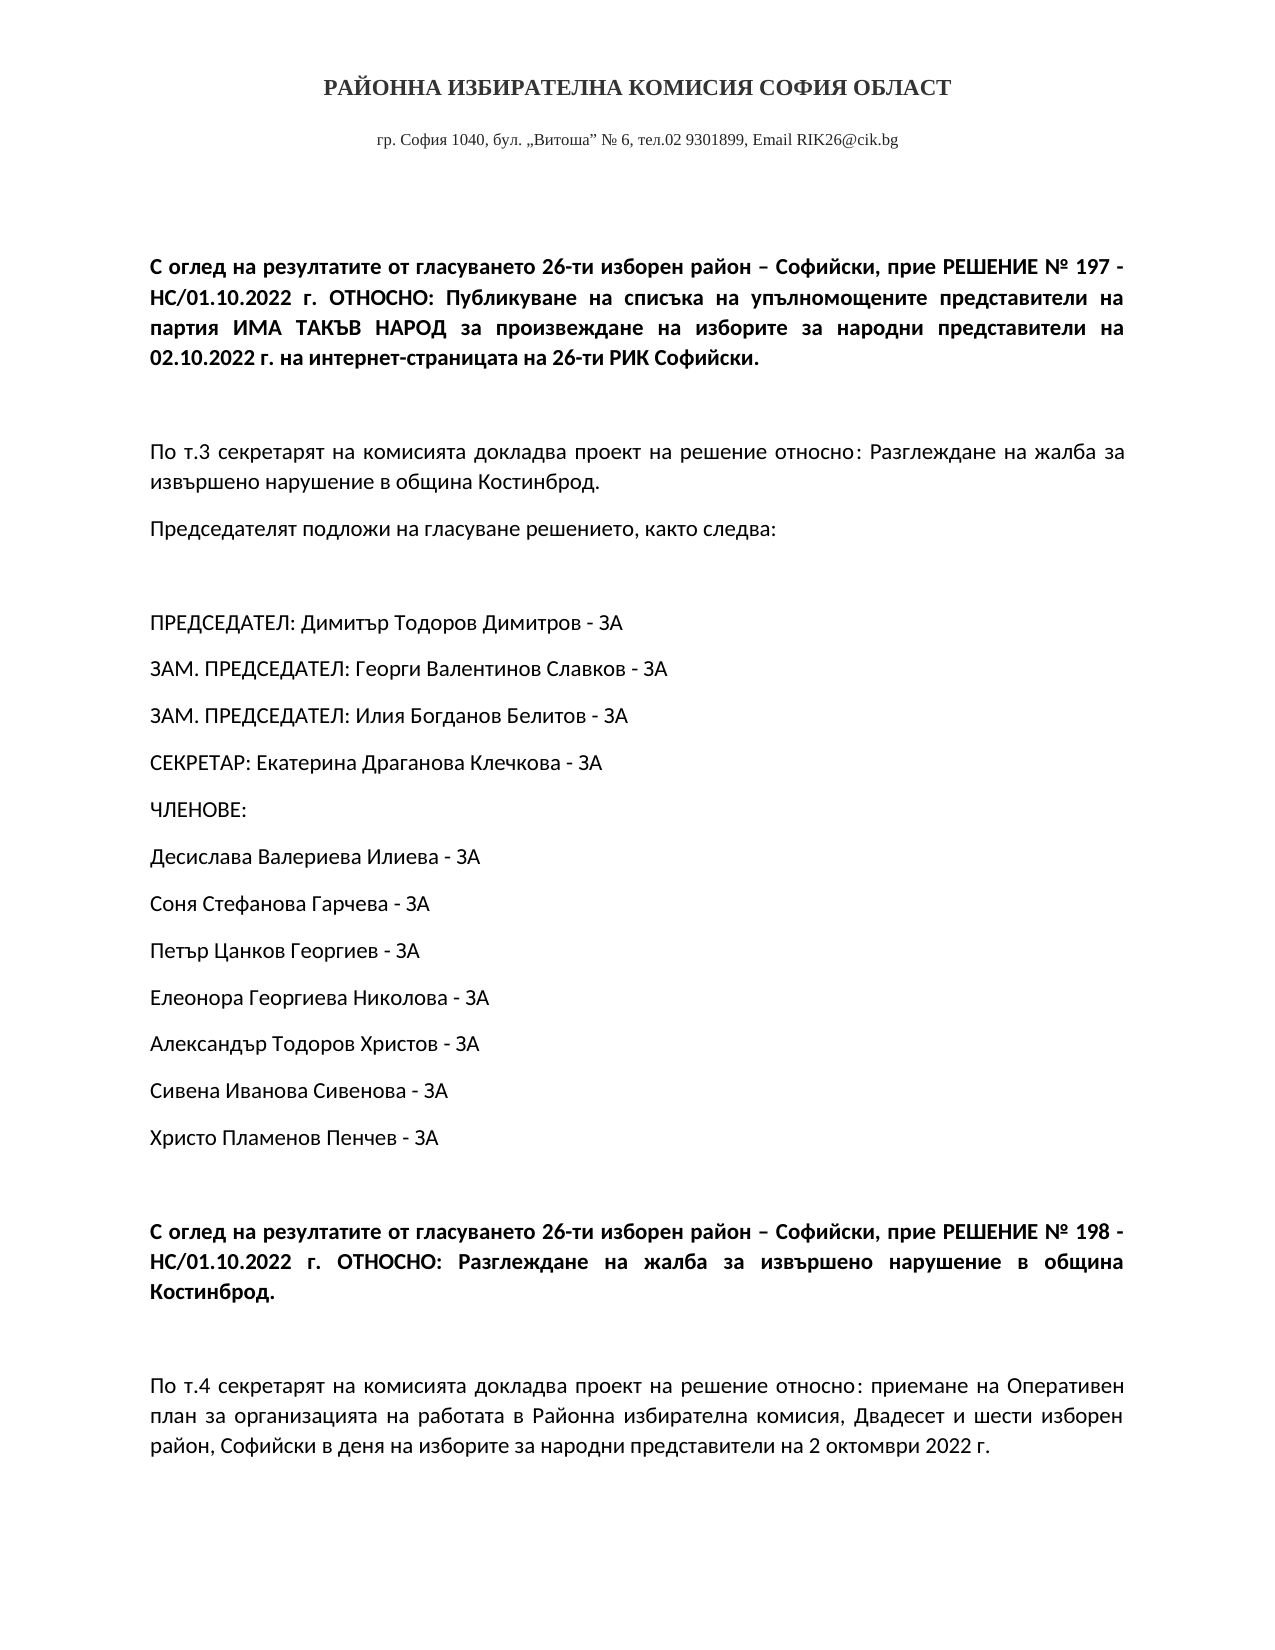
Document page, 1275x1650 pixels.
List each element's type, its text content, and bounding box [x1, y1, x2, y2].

text По т.4 секретарят на комисията докладва проект на решение относно: приемане на Оперативен план за организацията на работата в Районна избирателна комисия, Двадесет и шести изборен район, Софийски в деня на изборите за народни представители на 2 октомври 2022 г. [150, 1371, 1125, 1460]
text По т.3 секретарят на комисията докладва проект на решение относно: Разглеждане на жалбa за извършено нарушение в община Костинброд. [150, 437, 1125, 495]
text Александър Тодоров Христов - ЗА [150, 1029, 1125, 1058]
text Петър Цанков Георгиев - ЗА [150, 936, 1125, 964]
text С оглед на резултатите от гласуването 26-ти изборен район – Софийски, прие РЕШЕНИЕ № 197 - НС/01.10.2022 г. ОТНОСНО: Публикуване на списъка на упълномощените представители на партия ИМА ТАКЪВ НАРОД за произвеждане на изборите за народни представители на 02.10.2022 г. на интернет-страницата на 26-ти РИК Софийски. [150, 252, 1125, 371]
text ЗАМ. ПРЕДСЕДАТЕЛ: Илия Богданов Белитов - ЗА [150, 701, 1125, 729]
text ЗАМ. ПРЕДСЕДАТЕЛ: Георги Валентинов Славков - ЗА [150, 654, 1125, 683]
text Десислава Валериева Илиева - ЗА [150, 842, 1125, 870]
text Сивена Иванова Сивенова - ЗА [150, 1076, 1125, 1104]
text СЕКРЕТАР: Екатерина Драганова Клечкова - ЗА [150, 748, 1125, 776]
text Соня Стефанова Гарчева - ЗА [150, 889, 1125, 917]
text Председателят подложи на гласуване решението, както следва: [150, 514, 1125, 542]
text Елеонора Георгиева Николова - ЗА [150, 983, 1125, 1011]
text ЧЛЕНОВЕ: [150, 795, 1125, 823]
text ПРЕДСЕДАТЕЛ: Димитър Тодоров Димитров - ЗА [150, 608, 1125, 636]
text Христо Пламенов Пенчев - ЗА [150, 1123, 1125, 1151]
text С оглед на резултатите от гласуването 26-ти изборен район – Софийски, прие РЕШЕНИЕ № 198 - НС/01.10.2022 г. ОТНОСНО: Разглеждане на жалбa за извършено нарушение в община Костинброд. [150, 1217, 1125, 1306]
